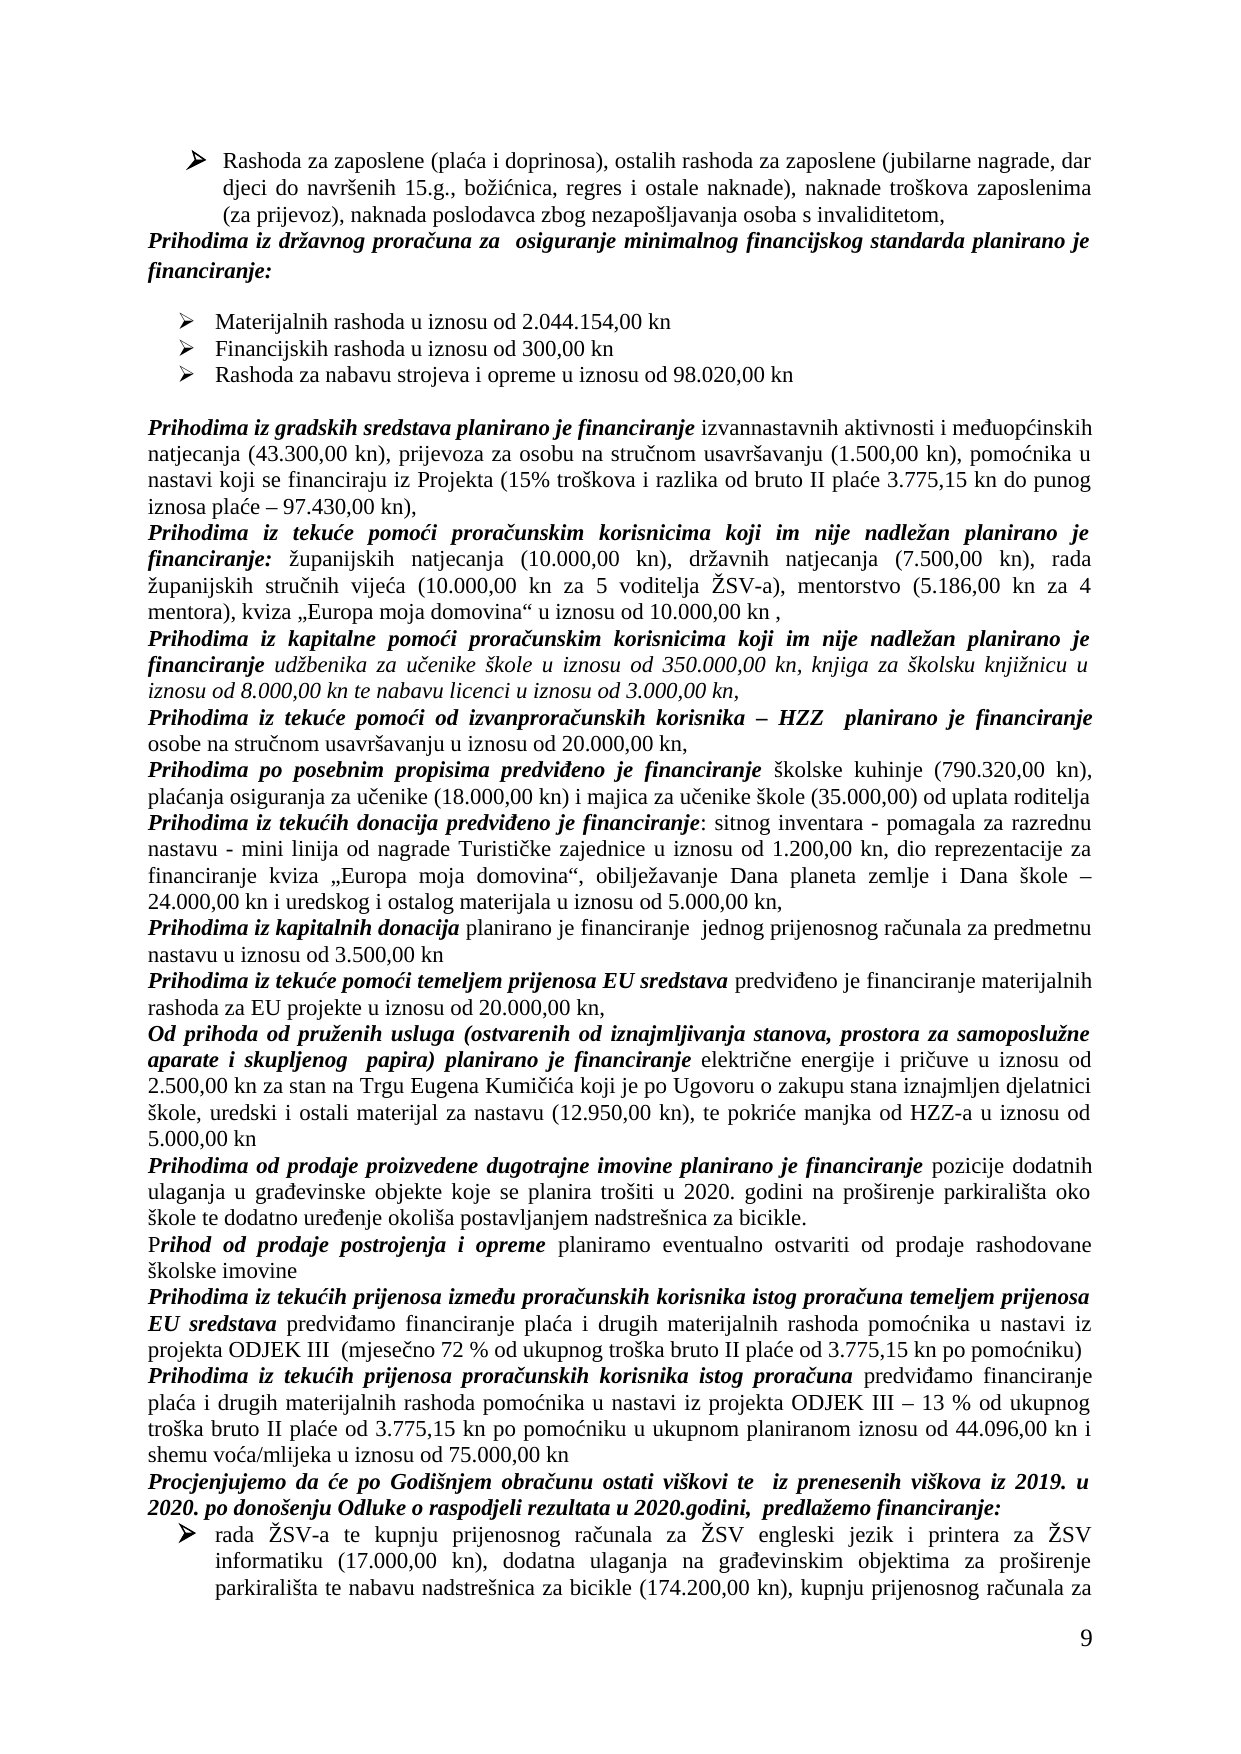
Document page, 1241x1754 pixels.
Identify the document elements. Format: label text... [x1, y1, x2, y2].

list Rashoda za zaposlene (plaća i doprinosa), ostalih rashoda za zaposlene (jubilarne nagrade, dar djeci do navršenih 15.g., božićnica, regres i ostale naknade), naknade troškova zaposlenima (za prijevoz), naknada poslodavca zbog nezapošljavanja osoba s invaliditetom, [185, 148, 1093, 227]
text Prihod od prodaje postrojenja i opreme planiramo eventualno ostvariti od prodaje rashodovane školske imovine [148, 1231, 1093, 1283]
list Materijalnih rashoda u iznosu od 2.044.154,00 kn [177, 308, 1093, 335]
text Prihodima iz kapitalne pomoći proračunskim korisnicima koji im nije nadležan planirano je financiranje udžbenika za učenike škole u iznosu od 350.000,00 kn, knjiga za školsku knjižnicu u iznosu od 8.000,00 kn te nabavu licenci u iznosu od 3.000,00 kn, [148, 624, 1093, 704]
list Financijskih rashoda u iznosu od 300,00 kn [177, 335, 1093, 361]
text Prihodima iz tekuće pomoći od izvanproračunskih korisnika – HZZ planirano je financiranje osobe na stručnom usavršavanju u iznosu od 20.000,00 kn, [148, 704, 1093, 756]
list Rashoda za nabavu strojeva i opreme u iznosu od 98.020,00 kn [177, 361, 1093, 387]
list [177, 1521, 1093, 1600]
text Prihodima po posebnim propisima predviđeno je financiranje školske kuhinje (790.320,00 kn), plaćanja osiguranja za učenike (18.000,00 kn) i majica za učenike škole (35.000,00) od uplata roditelja [148, 756, 1093, 809]
text Prihodima od prodaje proizvedene dugotrajne imovine planirano je financiranje pozicije dodatnih ulaganja u građevinske objekte koje se planira trošiti u 2020. godini na proširenje parkirališta oko škole te dodatno uređenje okoliša postavljanjem nadstrešnica za bicikle. [148, 1152, 1093, 1231]
text Procjenjujemo da će po Godišnjem obračunu ostati viškovi te iz prenesenih viškova iz 2019. u 2020. po donošenju Odluke o raspodjeli rezultata u 2020.godini, predlažemo financiranje: [148, 1468, 1093, 1521]
text Prihodima iz tekućih donacija predviđeno je financiranje: sitnog inventara - pomagala za razrednu nastavu - mini linija od nagrade Turističke zajednice u iznosu od 1.200,00 kn, dio reprezentacije za financiranje kviza „Europa moja domovina“, obilježavanje Dana planeta zemlje i Dana škole – 24.000,00 kn i uredskog i ostalog materijala u iznosu od 5.000,00 kn, [148, 809, 1093, 914]
text Prihodima iz tekućih prijenosa proračunskih korisnika istog proračuna predviđamo financiranje plaća i drugih materijalnih rashoda pomoćnika u nastavi iz projekta ODJEK III – 13 % od ukupnog troška bruto II plaće od 3.775,15 kn po pomoćniku u ukupnom planiranom iznosu od 44.096,00 kn i shemu voća/mlijeka u iznosu od 75.000,00 kn [148, 1362, 1093, 1468]
text Prihodima iz kapitalnih donacija planirano je financiranje jednog prijenosnog računala za predmetnu nastavu u iznosu od 3.500,00 kn [148, 914, 1093, 967]
text Prihodima iz tekuće pomoći proračunskim korisnicima koji im nije nadležan planirano je financiranje: županijskih natjecanja (10.000,00 kn), državnih natjecanja (7.500,00 kn), rada županijskih stručnih vijeća (10.000,00 kn za 5 voditelja ŽSV-a), mentorstvo (5.186,00 kn za 4 mentora), kviza „Europa moja domovina“ u iznosu od 10.000,00 kn , [148, 519, 1093, 624]
text Prihodima iz gradskih sredstava planirano je financiranje izvannastavnih aktivnosti i međuopćinskih natjecanja (43.300,00 kn), prijevoza za osobu na stručnom usavršavanju (1.500,00 kn), pomoćnika u nastavi koji se financiraju iz Projekta (15% troškova i razlika od bruto II plaće 3.775,15 kn do punog iznosa plaće – 97.430,00 kn), [148, 414, 1093, 519]
text Prihodima iz tekuće pomoći temeljem prijenosa EU sredstava predviđeno je financiranje materijalnih rashoda za EU projekte u iznosu od 20.000,00 kn, [148, 967, 1093, 1020]
text Od prihoda od pruženih usluga (ostvarenih od iznajmljivanja stanova, prostora za samoposlužne aparate i skupljenog papira) planirano je financiranje električne energije i pričuve u iznosu od 2.500,00 kn za stan na Trgu Eugena Kumičića koji je po Ugovoru o zakupu stana iznajmljen djelatnici škole, uredski i ostali materijal za nastavu (12.950,00 kn), te pokriće manjka od HZZ-a u iznosu od 5.000,00 kn [148, 1020, 1093, 1152]
text Prihodima iz tekućih prijenosa između proračunskih korisnika istog proračuna temeljem prijenosa EU sredstava predviđamo financiranje plaća i drugih materijalnih rashoda pomoćnika u nastavi iz projekta ODJEK III (mjesečno 72 % od ukupnog troška bruto II plaće od 3.775,15 kn po pomoćniku) [148, 1283, 1093, 1362]
text Prihodima iz državnog proračuna za osiguranje minimalnog financijskog standarda planirano je financiranje: [148, 227, 1093, 284]
